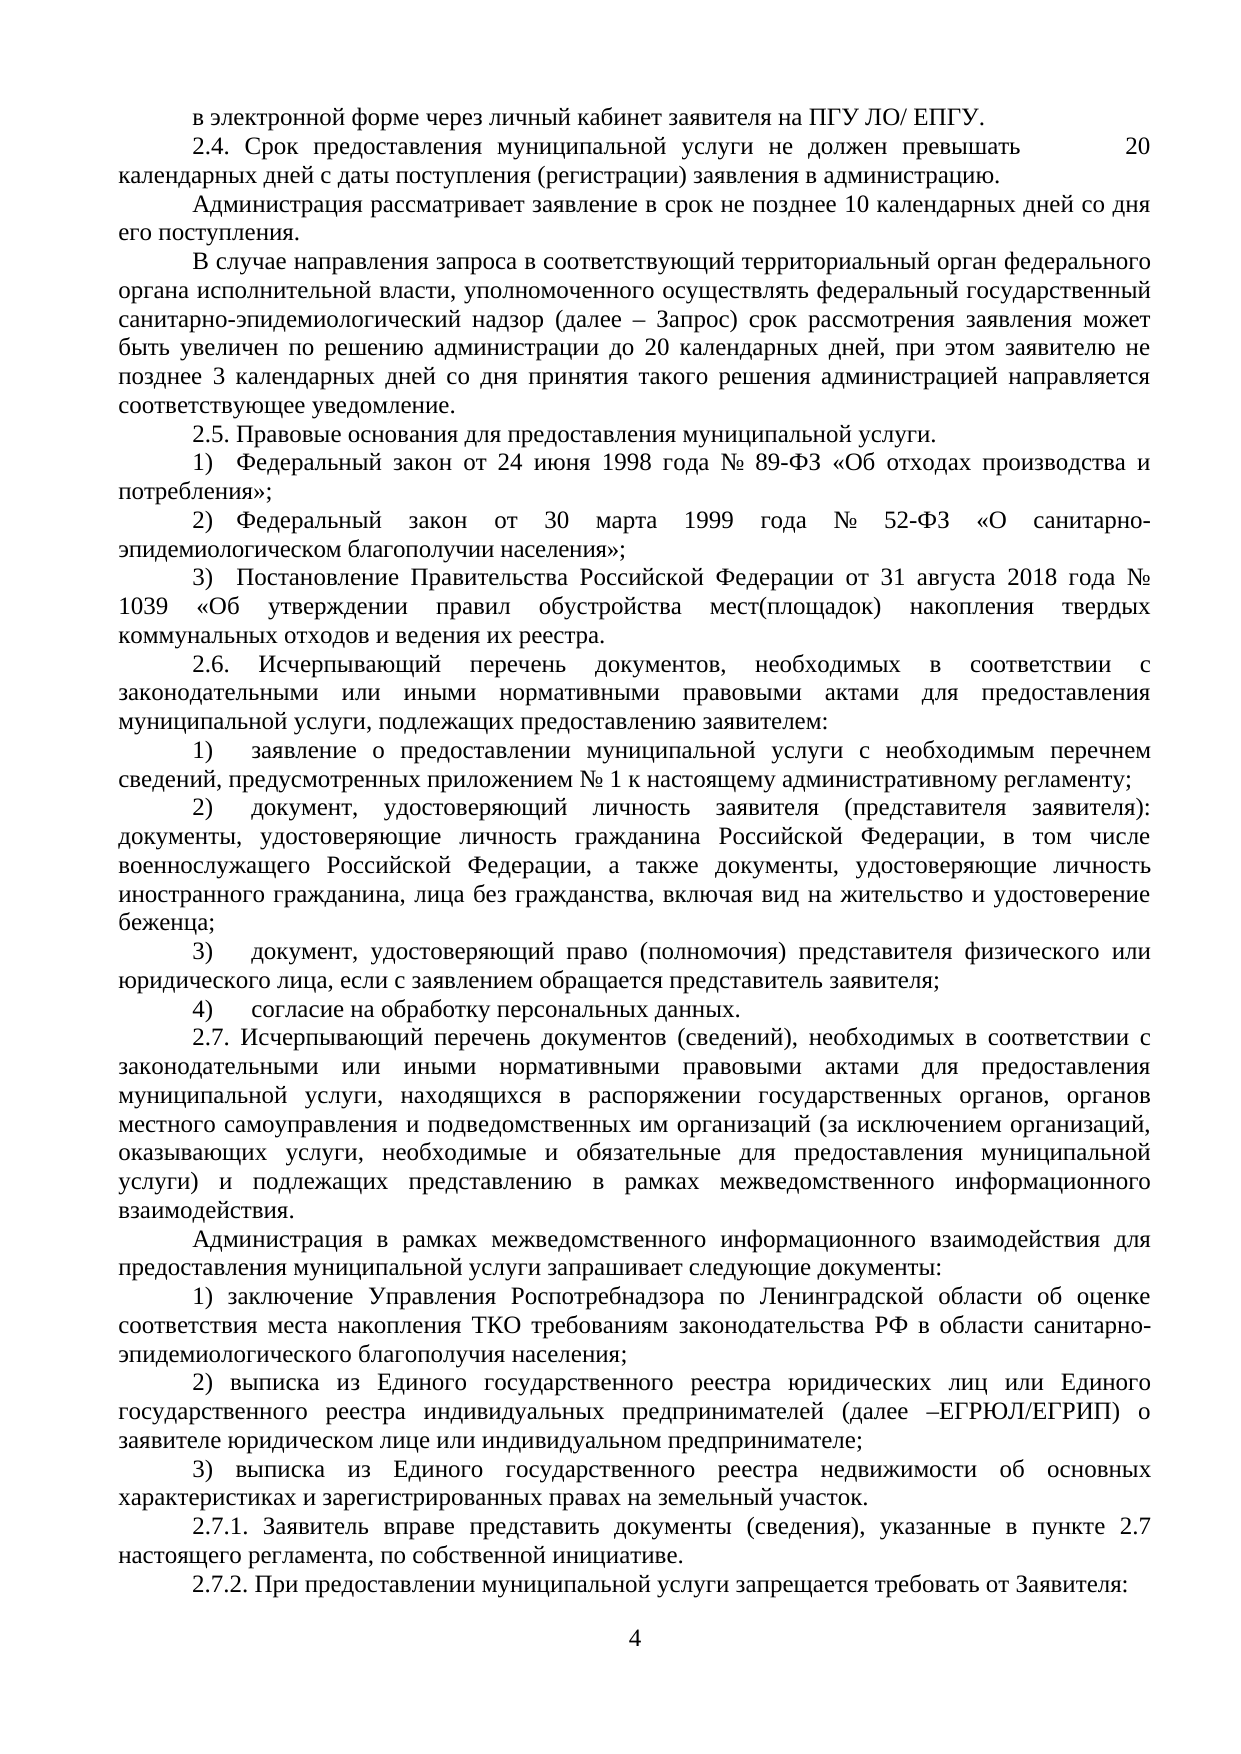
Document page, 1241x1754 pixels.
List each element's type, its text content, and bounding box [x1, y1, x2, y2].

text 2) выписка из Единого государственного реестра юридических лиц или Единого государственного реестра индивидуальных предпринимателей (далее –ЕГРЮЛ/ЕГРИП) о заявителе юридическом лице или индивидуальном предпринимателе; [118, 1367, 1152, 1454]
text в электронной форме через личный кабинет заявителя на ПГУ ЛО/ ЕПГУ. [118, 102, 1152, 131]
list документ, удостоверяющий личность заявителя (представителя заявителя): документы, удостоверяющие личность гражданина Российской Федерации, в том числе военнослужащего Российской Федерации, а также документы, удостоверяющие личность иностранного гражданина, лица без гражданства, включая вид на жительство и удостоверение беженца; [118, 792, 1152, 936]
text 2.4. Срок предоставления муниципальной услуги не должен превышать 20 календарных дней с даты поступления (регистрации) заявления в администрацию. [118, 131, 1152, 189]
text Администрация рассматривает заявление в срок не позднее 10 календарных дней со дня его поступления. [118, 189, 1152, 246]
text 1) заключение Управления Роспотребнадзора по Ленинградской области об оценке соответствия места накопления ТКО требованиям законодательства РФ в области санитарно-эпидемиологического благополучия населения; [118, 1281, 1152, 1367]
list Федеральный закон от 24 июня 1998 года № 89-ФЗ «Об отходах производства и потребления»; [118, 447, 1152, 505]
text 2.7. Исчерпывающий перечень документов (сведений), необходимых в соответствии с законодательными или иными нормативными правовыми актами для предоставления муниципальной услуги, находящихся в распоряжении государственных органов, органов местного самоуправления и подведомственных им организаций (за исключением организаций, оказывающих услуги, необходимые и обязательные для предоставления муниципальной услуги) и подлежащих представлению в рамках межведомственного информационного взаимодействия. [118, 1022, 1152, 1224]
list документ, удостоверяющий право (полномочия) представителя физического или юридического лица, если с заявлением обращается представитель заявителя; [118, 936, 1152, 994]
text 2.5. Правовые основания для предоставления муниципальной услуги. [118, 419, 1152, 447]
text В случае направления запроса в соответствующий территориальный орган федерального органа исполнительной власти, уполномоченного осуществлять федеральный государственный санитарно-эпидемиологический надзор (далее – Запрос) срок рассмотрения заявления может быть увеличен по решению администрации до 20 календарных дней, при этом заявителю не позднее 3 календарных дней со дня принятия такого решения администрацией направляется соответствующее уведомление. [118, 246, 1152, 419]
list согласие на обработку персональных данных. [118, 994, 1152, 1022]
list Федеральный закон от 30 марта 1999 года № 52-ФЗ «О санитарно-эпидемиологическом благополучии населения»; [118, 505, 1152, 562]
text 2.7.2. При предоставлении муниципальной услуги запрещается требовать от Заявителя: [118, 1569, 1152, 1597]
text 2.7.1. Заявитель вправе представить документы (сведения), указанные в пункте 2.7 настоящего регламента, по собственной инициативе. [118, 1511, 1152, 1569]
text 3) выписка из Единого государственного реестра недвижимости об основных характеристиках и зарегистрированных правах на земельный участок. [118, 1454, 1152, 1511]
list заявление о предоставлении муниципальной услуги с необходимым перечнем сведений, предусмотренных приложением № 1 к настоящему административному регламенту; [118, 735, 1152, 792]
list Постановление Правительства Российской Федерации от 31 августа 2018 года № 1039 «Об утверждении правил обустройства мест(площадок) накопления твердых коммунальных отходов и ведения их реестра. [118, 562, 1152, 649]
text 2.6. Исчерпывающий перечень документов, необходимых в соответствии с законодательными или иными нормативными правовыми актами для предоставления муниципальной услуги, подлежащих предоставлению заявителем: [118, 649, 1152, 735]
text Администрация в рамках межведомственного информационного взаимодействия для предоставления муниципальной услуги запрашивает следующие документы: [118, 1224, 1152, 1281]
